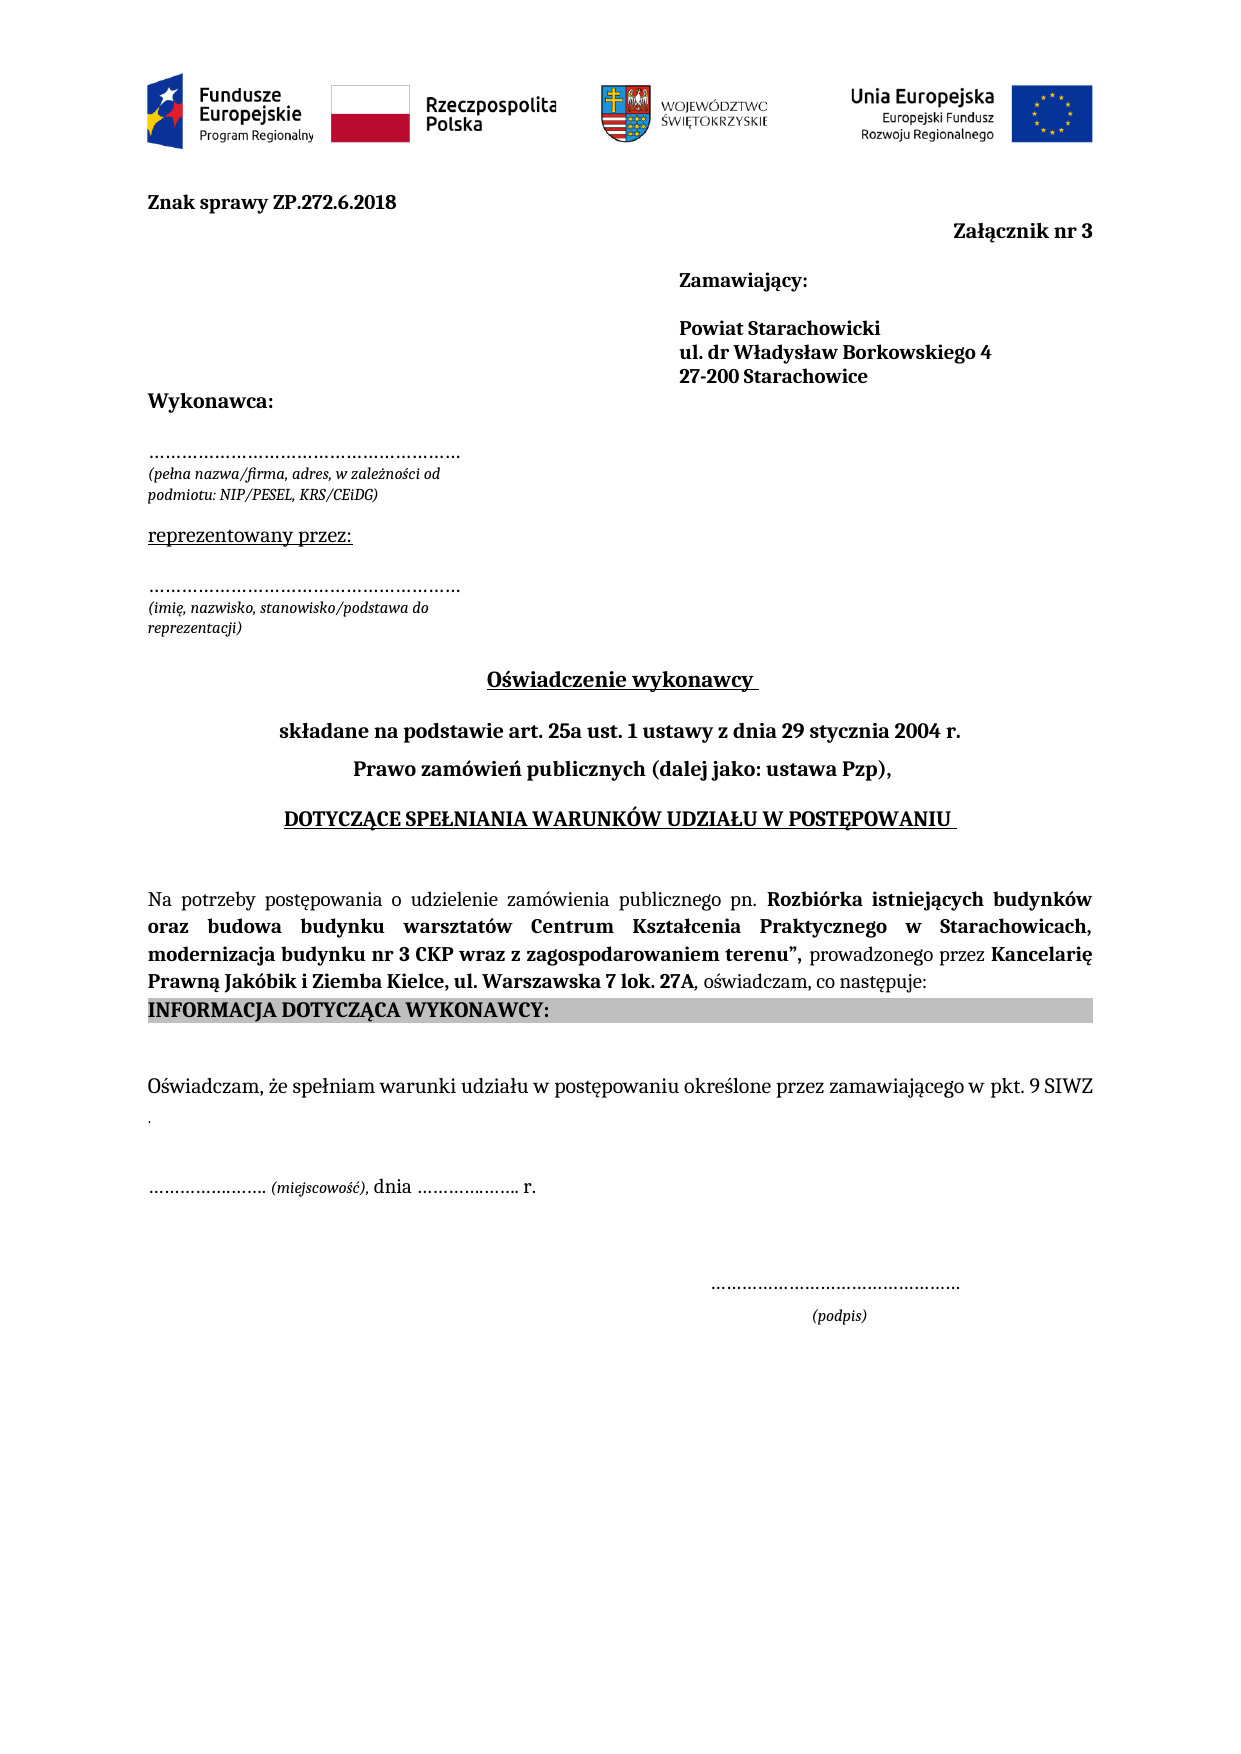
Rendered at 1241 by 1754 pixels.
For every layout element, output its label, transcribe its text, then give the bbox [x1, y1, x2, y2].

text ………………………………………………… [148, 439, 472, 464]
text Powiat Starachowicki [679, 317, 1093, 341]
text DOTYCZĄCE SPEŁNIANIA WARUNKÓW UDZIAŁU W POSTĘPOWANIU [148, 807, 1093, 874]
text Załącznik nr 3 [694, 219, 1093, 244]
text Na potrzeby postępowania o udzielenie zamówienia publicznego pn. Rozbiórka istniejących budynków oraz budowa budynku warsztatów Centrum Kształcenia Praktycznego w Starachowicach, modernizacja budynku nr 3 CKP wraz z zagospodarowaniem terenu”, prowadzonego przez Kancelarię Prawną Jakóbik i Ziemba Kielce, ul. Warszawska 7 lok. 27A, oświadczam, co następuje: [148, 888, 1093, 994]
text Prawo zamówień publicznych (dalej jako: ustawa Pzp), [148, 756, 1093, 781]
text (podpis) [738, 1306, 1093, 1326]
text INFORMACJA DOTYCZĄCA WYKONAWCY: [148, 998, 1093, 1023]
text składane na podstawie art. 25a ust. 1 ustawy z dnia 29 stycznia 2004 r. [148, 718, 1093, 744]
picture [601, 73, 768, 149]
text ………………………………………… [148, 1271, 1093, 1294]
text reprezentowany przez: [148, 522, 1093, 548]
text Oświadczenie wykonawcy [148, 666, 1093, 693]
text ………………………………………………… [148, 573, 472, 598]
text Zamawiający: [679, 269, 1093, 293]
picture [147, 73, 314, 149]
text Wykonawca: [148, 389, 1093, 414]
text 27-200 Starachowice [679, 365, 1093, 389]
picture [851, 73, 1093, 149]
text Oświadczam, że spełniam warunki udziału w postępowaniu określone przez zamawiającego w pkt. 9 SIWZ . [148, 1073, 1093, 1127]
text ul. dr Władysław Borkowskiego 4 [679, 341, 1093, 365]
text (imię, nazwisko, stanowisko/podstawa do reprezentacji) [148, 598, 472, 638]
text (pełna nazwa/firma, adres, w zależności od podmiotu: NIP/PESEL, KRS/CEiDG) [148, 464, 472, 504]
picture [331, 73, 557, 149]
text …………….……. (miejscowość), dnia ………….……. r. [148, 1175, 1093, 1199]
